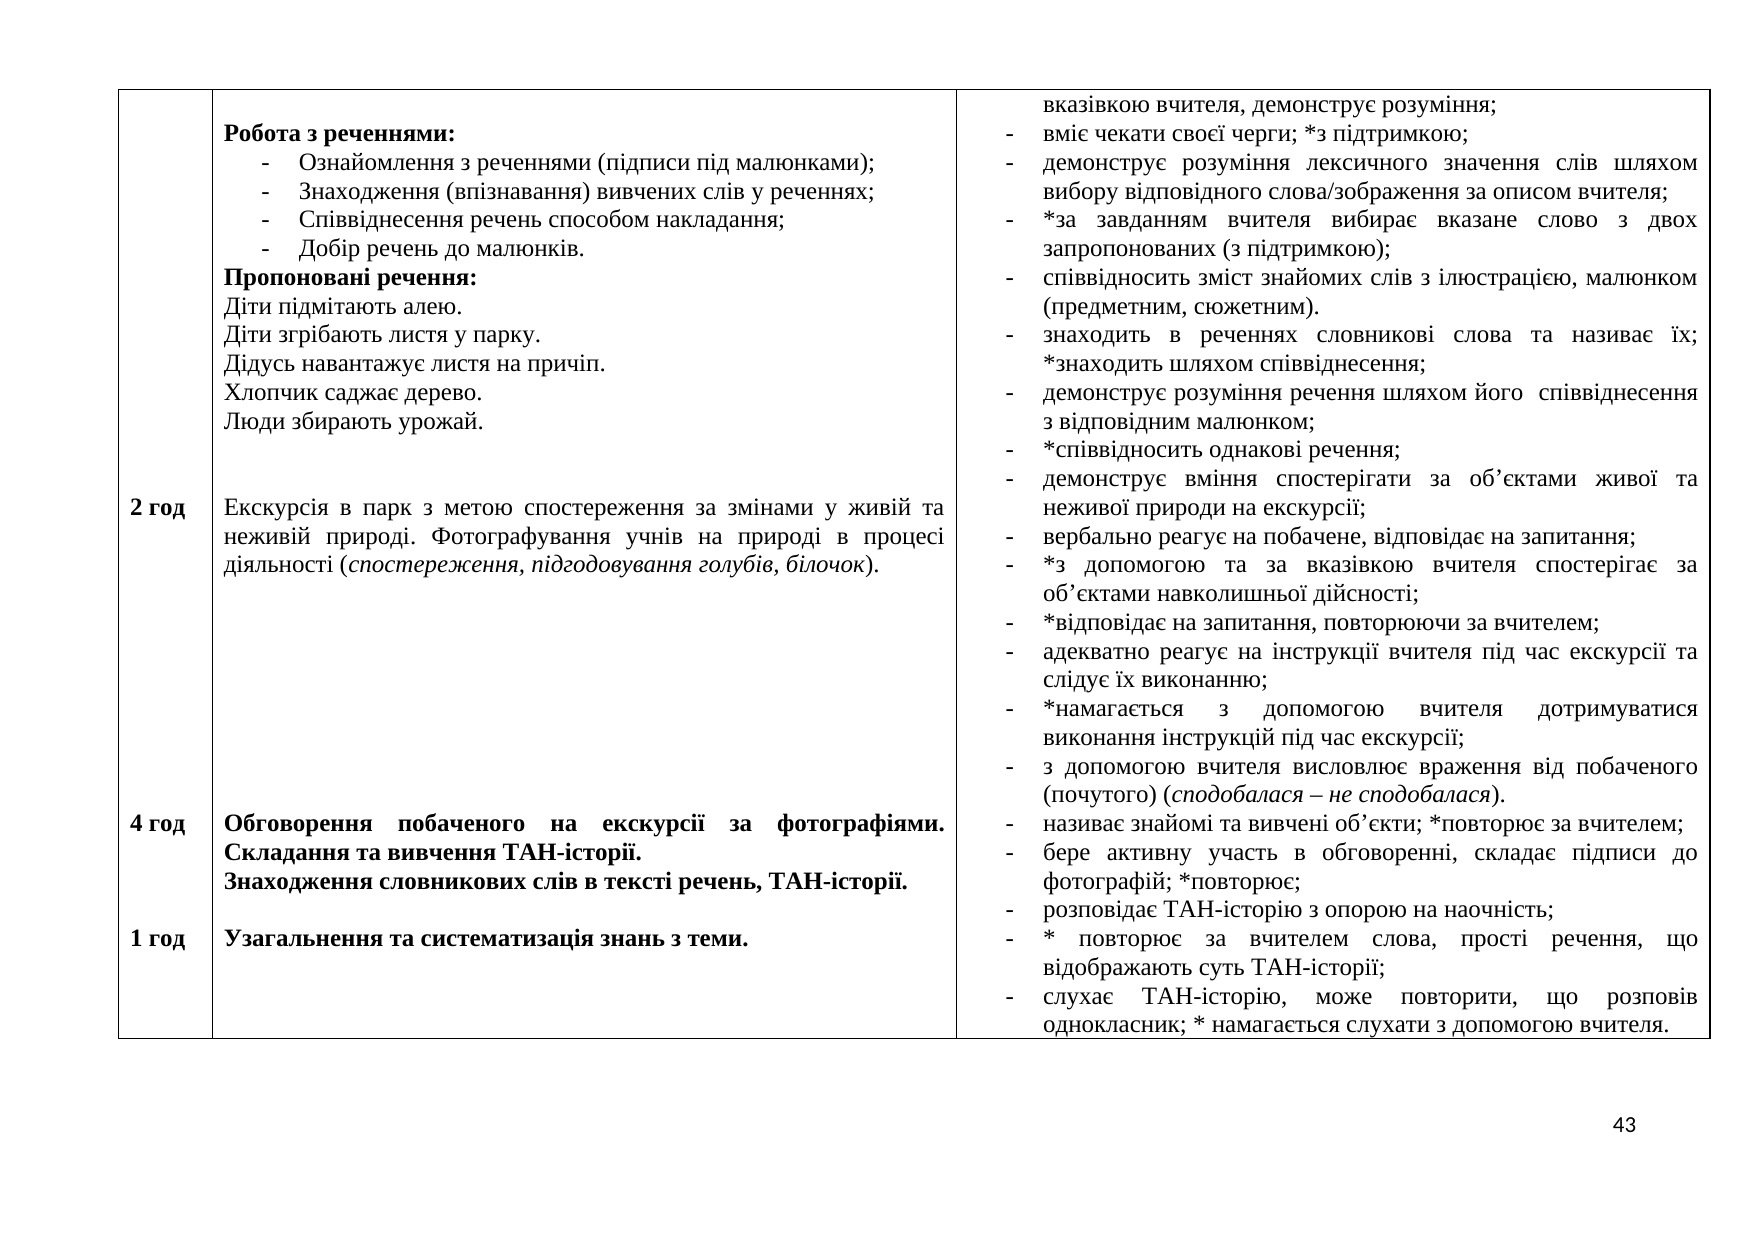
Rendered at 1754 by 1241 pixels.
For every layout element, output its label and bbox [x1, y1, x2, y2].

table_cell [119, 90, 212, 1038]
table_cell [957, 90, 1709, 1038]
table_cell [213, 90, 956, 1038]
